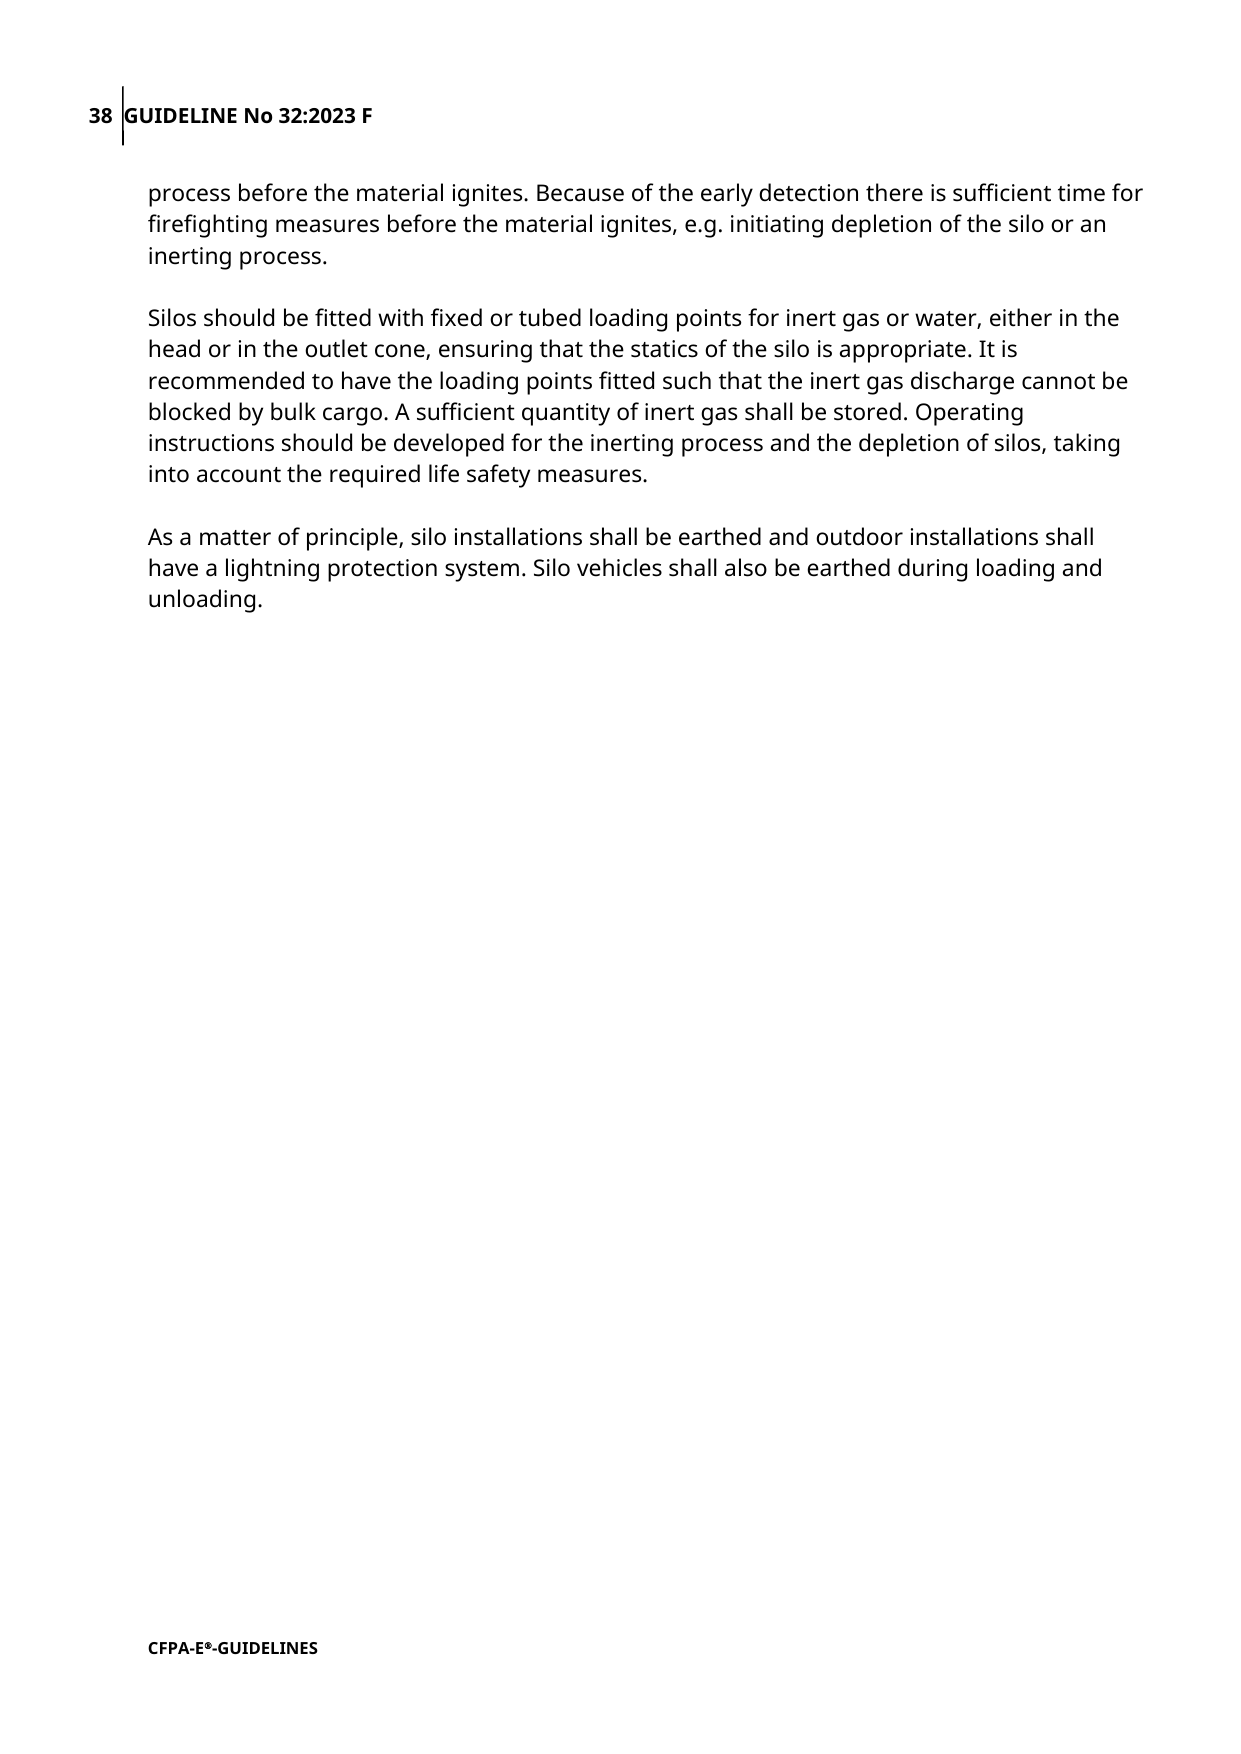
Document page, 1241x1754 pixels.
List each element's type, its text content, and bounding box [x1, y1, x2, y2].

text As a matter of principle, silo installations shall be earthed and outdoor installations shall have a lightning protection system. Silo vehicles shall also be earthed during loading and unloading. [148, 521, 1152, 615]
text Silos should be fitted with fixed or tubed loading points for inert gas or water, either in the head or in the outlet cone, ensuring that the statics of the silo is appropriate. It is recommended to have the loading points fitted such that the inert gas discharge cannot be blocked by bulk cargo. A sufficient quantity of inert gas shall be stored. Operating instructions should be developed for the inerting process and the depletion of silos, taking into account the required life safety measures. [148, 302, 1152, 490]
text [148, 177, 1152, 271]
